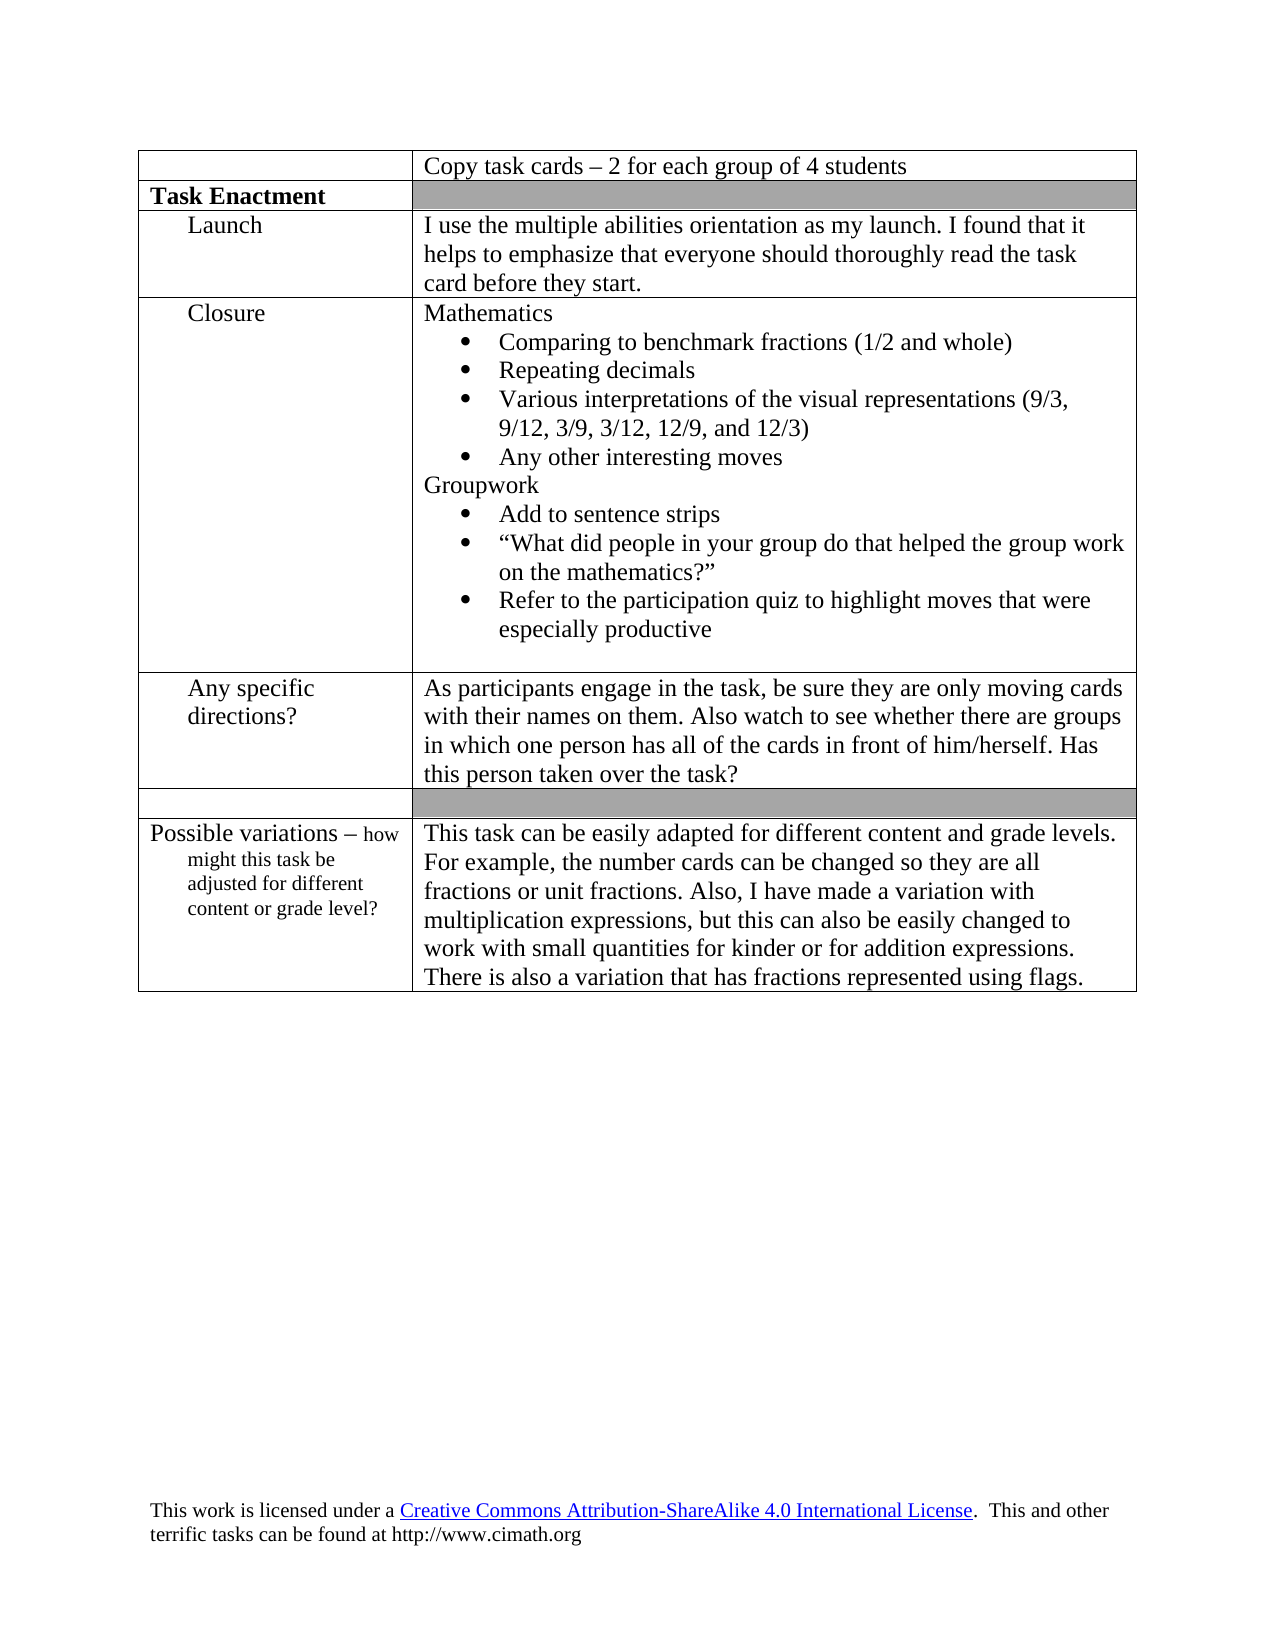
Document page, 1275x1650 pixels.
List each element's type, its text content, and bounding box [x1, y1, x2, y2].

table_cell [413, 151, 1136, 180]
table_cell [139, 151, 412, 180]
table_cell Any specific directions? [139, 673, 412, 788]
table_cell [413, 181, 1136, 209]
table_cell [139, 789, 412, 817]
table_cell Mathematics Comparing to benchmark fractions (1/2 and whole) Repeating decimals Various interpretations of the visual representations (9/3, 9/12, 3/9, 3/12, 12/9, and 12/3) Any other interesting moves Groupwork Add to sentence strips “What did people in your group do that helped the group work on the mathematics?” Refer to the participation quiz to highlight moves that were especially productive [413, 298, 1136, 672]
table_cell Launch [139, 211, 412, 297]
table_cell As participants engage in the task, be sure they are only moving cards with their names on them. Also watch to see whether there are groups in which one person has all of the cards in front of him/herself. Has this person taken over the task? [413, 673, 1136, 788]
table_cell [413, 789, 1136, 817]
table_cell Possible variations – how might this task be adjusted for different content or grade level? [139, 819, 412, 991]
table_cell This task can be easily adapted for different content and grade levels. For example, the number cards can be changed so they are all fractions or unit fractions. Also, I have made a variation with multiplication expressions, but this can also be easily changed to work with small quantities for kinder or for addition expressions. There is also a variation that has fractions represented using flags. [413, 819, 1136, 991]
table_cell I use the multiple abilities orientation as my launch. I found that it helps to emphasize that everyone should thoroughly read the task card before they start. [413, 211, 1136, 297]
table_cell Task Enactment [139, 181, 412, 209]
table_cell Closure [139, 298, 412, 672]
